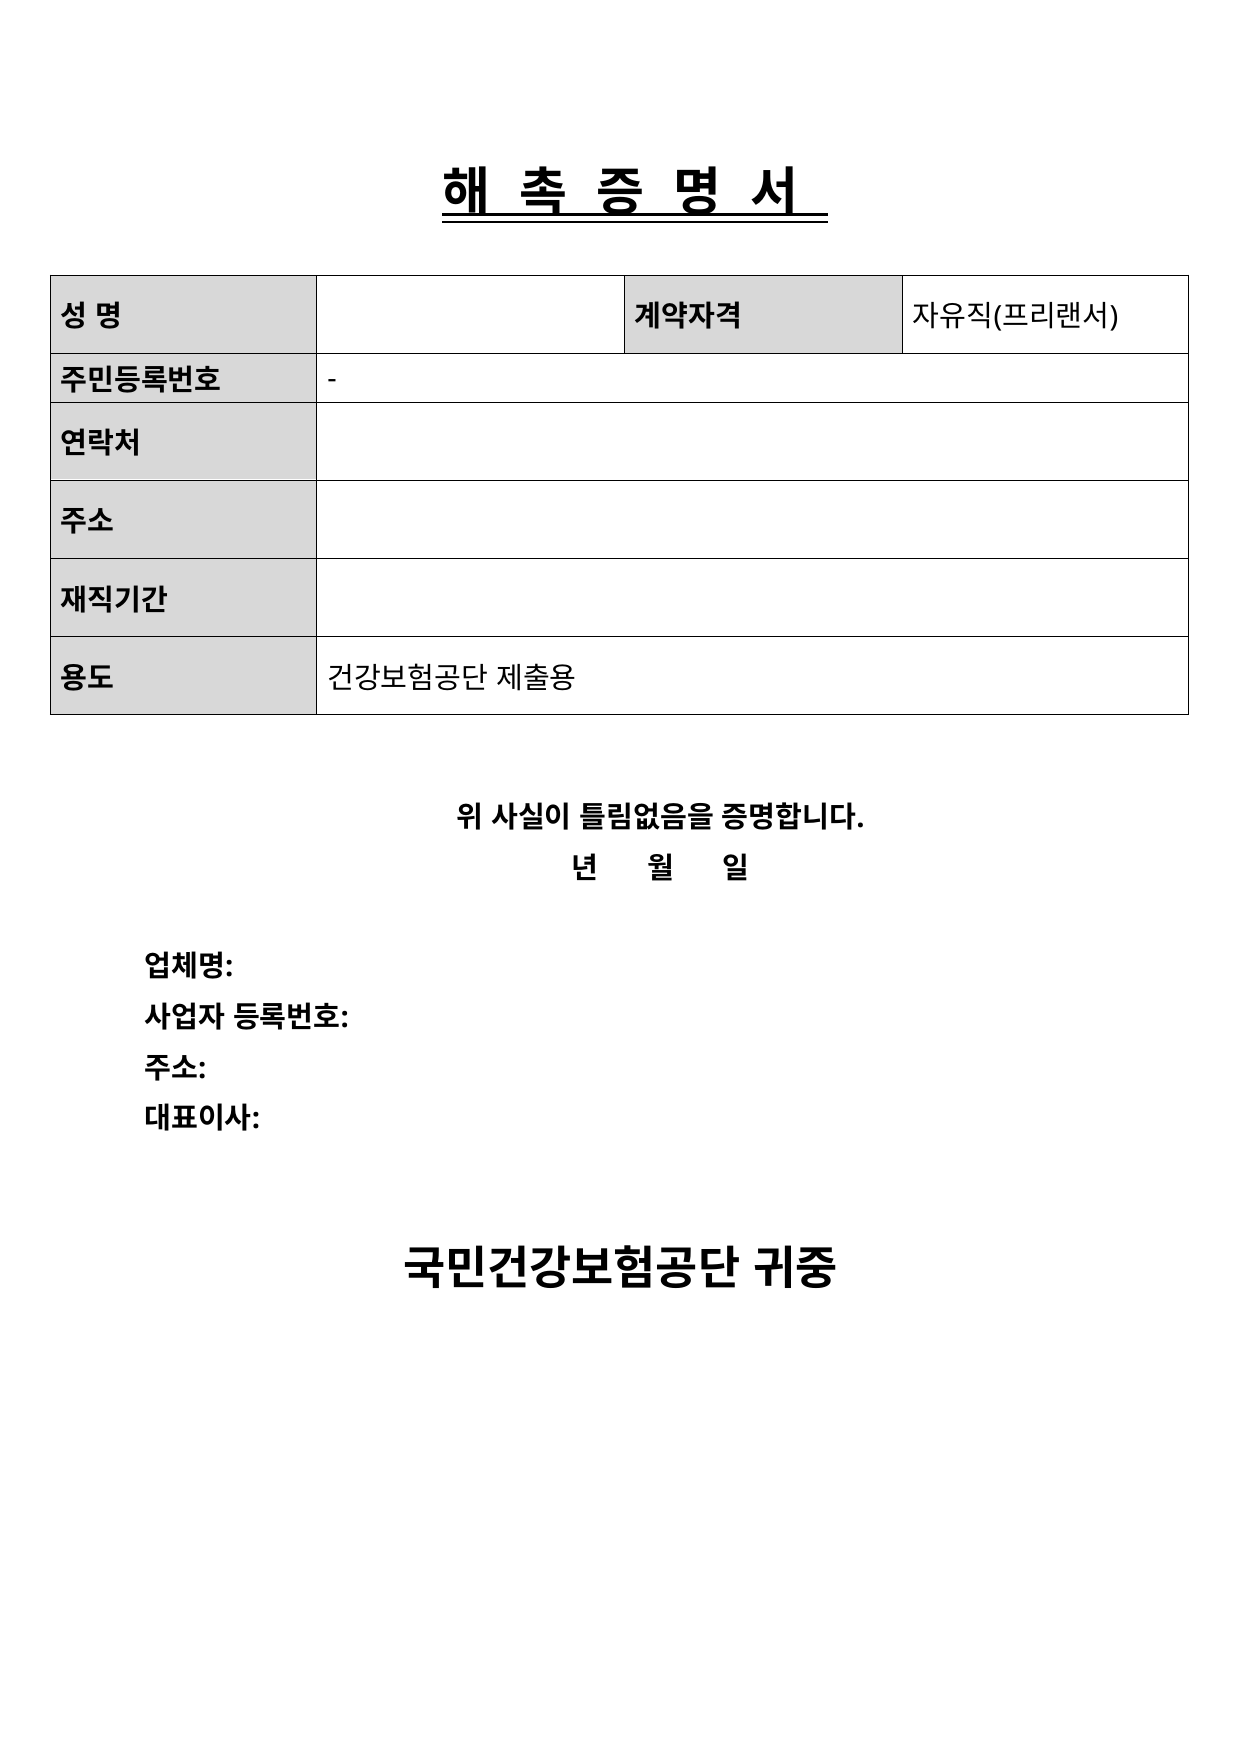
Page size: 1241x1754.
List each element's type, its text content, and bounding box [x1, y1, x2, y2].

text 주소: [144, 1044, 1084, 1087]
text 년 월 일 [236, 844, 1084, 887]
text 해 촉 증 명 서 [150, 150, 1090, 225]
table_header 성 명 [51, 276, 316, 353]
table_cell 용도 [51, 637, 316, 714]
text 국민건강보험공단 귀중 [150, 1231, 1090, 1297]
table_cell - [317, 354, 1188, 401]
table_cell 연락처 [51, 403, 316, 479]
table_cell 주민등록번호 [51, 354, 316, 401]
table_header 자유직(프리랜서) [903, 276, 1188, 353]
table_cell 재직기간 [51, 559, 316, 636]
text 위 사실이 틀림없음을 증명합니다. [236, 793, 1084, 836]
table_cell 건강보험공단 제출용 [317, 637, 1188, 714]
table_header 계약자격 [625, 276, 902, 353]
text 업체명: [144, 943, 1084, 985]
table_header [317, 276, 624, 353]
text 대표이사: [144, 1095, 1084, 1137]
table_cell [317, 559, 1188, 636]
table_cell 주소 [51, 481, 316, 558]
table_cell [317, 481, 1188, 558]
table_cell [317, 403, 1188, 479]
text 사업자 등록번호: [144, 993, 1084, 1036]
